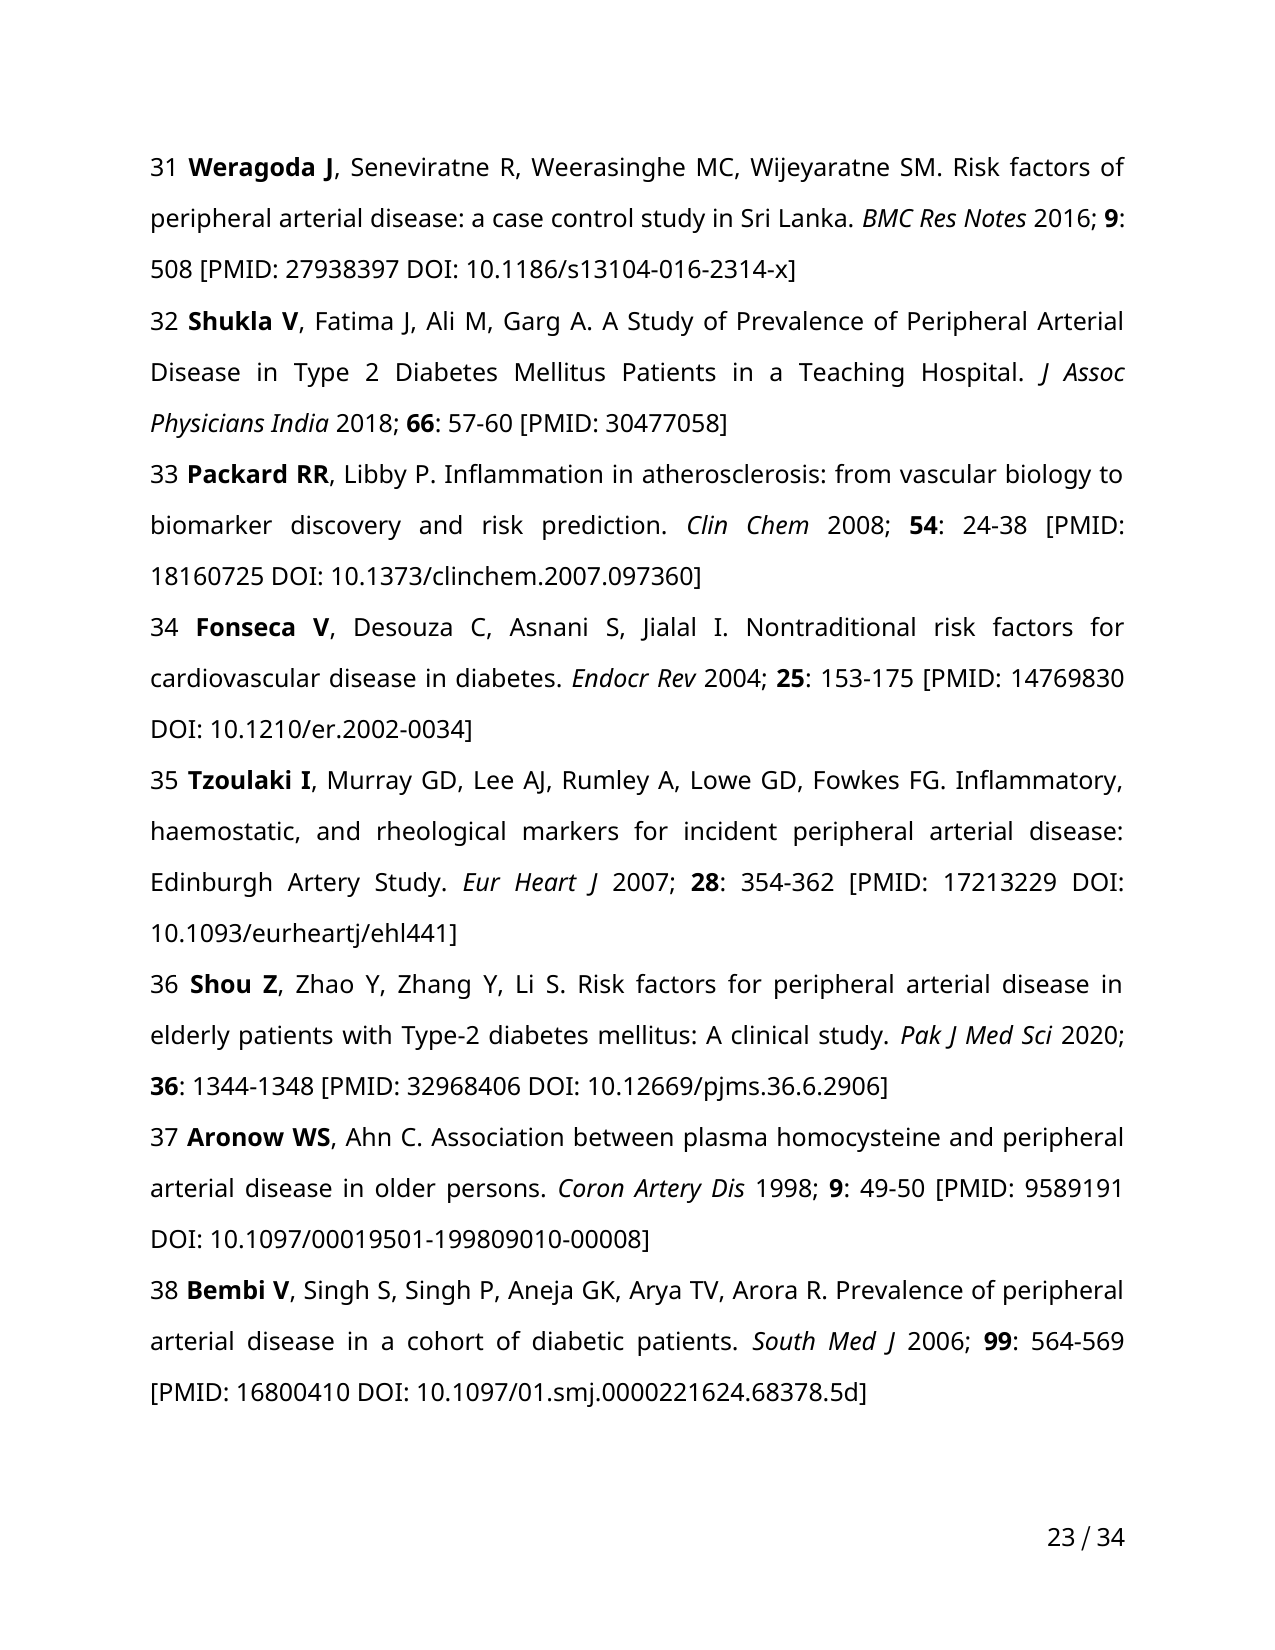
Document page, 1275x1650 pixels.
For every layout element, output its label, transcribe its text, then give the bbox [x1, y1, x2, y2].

text 35 Tzoulaki I, Murray GD, Lee AJ, Rumley A, Lowe GD, Fowkes FG. Inflammatory, haemostatic, and rheological markers for incident peripheral arterial disease: Edinburgh Artery Study. Eur Heart J 2007; 28: 354-362 [PMID: 17213229 DOI: 10.1093/eurheartj/ehl441] [150, 762, 1125, 950]
text 34 Fonseca V, Desouza C, Asnani S, Jialal I. Nontraditional risk factors for cardiovascular disease in diabetes. Endocr Rev 2004; 25: 153-175 [PMID: 14769830 DOI: 10.1210/er.2002-0034] [150, 609, 1125, 746]
text 33 Packard RR, Libby P. Inflammation in atherosclerosis: from vascular biology to biomarker discovery and risk prediction. Clin Chem 2008; 54: 24-38 [PMID: 18160725 DOI: 10.1373/clinchem.2007.097360] [150, 456, 1125, 592]
text 32 Shukla V, Fatima J, Ali M, Garg A. A Study of Prevalence of Peripheral Arterial Disease in Type 2 Diabetes Mellitus Patients in a Teaching Hospital. J Assoc Physicians India 2018; 66: 57-60 [PMID: 30477058] [150, 303, 1125, 439]
text 38 Bembi V, Singh S, Singh P, Aneja GK, Arya TV, Arora R. Prevalence of peripheral arterial disease in a cohort of diabetic patients. South Med J 2006; 99: 564-569 [PMID: 16800410 DOI: 10.1097/01.smj.0000221624.68378.5d] [150, 1273, 1125, 1409]
text 31 Weragoda J, Seneviratne R, Weerasinghe MC, Wijeyaratne SM. Risk factors of peripheral arterial disease: a case control study in Sri Lanka. BMC Res Notes 2016; 9: 508 [PMID: 27938397 DOI: 10.1186/s13104-016-2314-x] [150, 150, 1125, 286]
text 36 Shou Z, Zhao Y, Zhang Y, Li S. Risk factors for peripheral arterial disease in elderly patients with Type-2 diabetes mellitus: A clinical study. Pak J Med Sci 2020; 36: 1344-1348 [PMID: 32968406 DOI: 10.12669/pjms.36.6.2906] [150, 967, 1125, 1103]
text 37 Aronow WS, Ahn C. Association between plasma homocysteine and peripheral arterial disease in older persons. Coron Artery Dis 1998; 9: 49-50 [PMID: 9589191 DOI: 10.1097/00019501-199809010-00008] [150, 1120, 1125, 1256]
